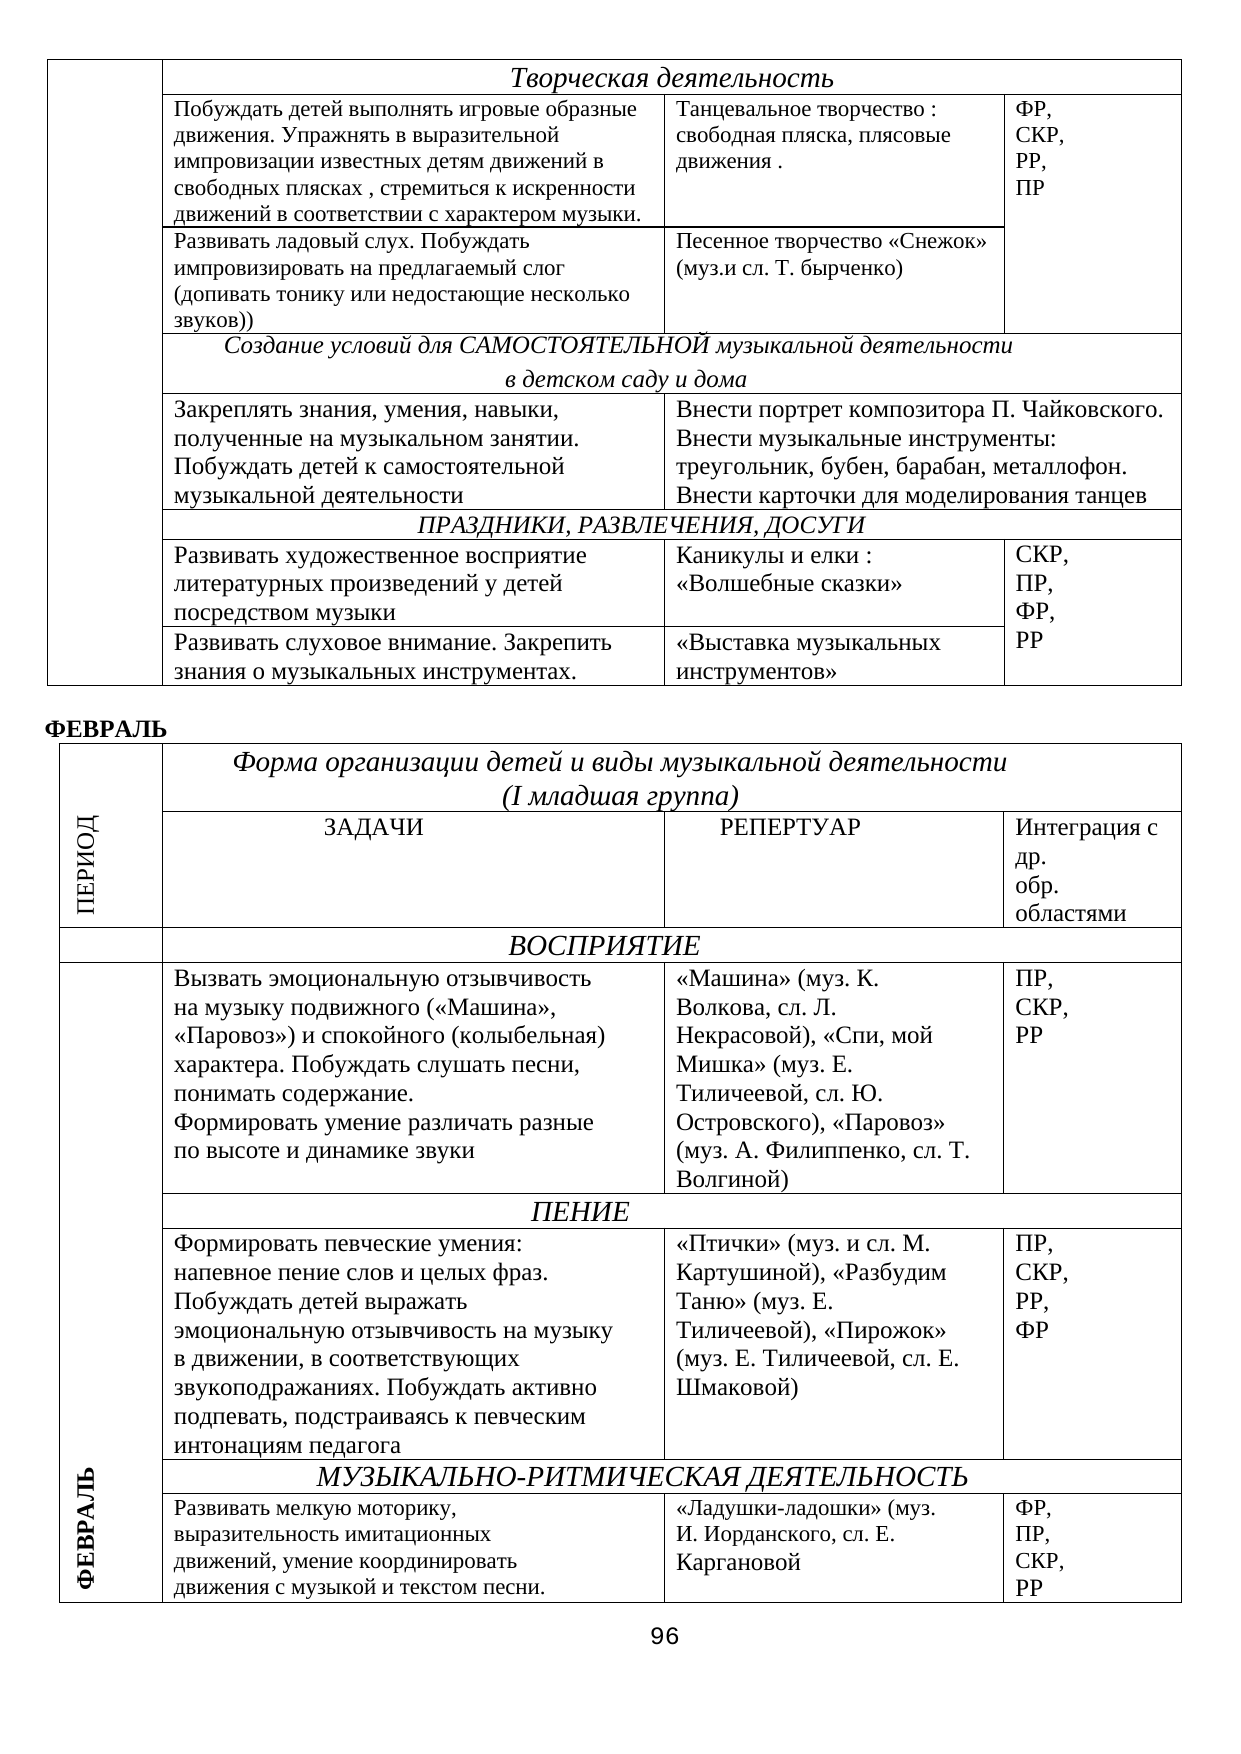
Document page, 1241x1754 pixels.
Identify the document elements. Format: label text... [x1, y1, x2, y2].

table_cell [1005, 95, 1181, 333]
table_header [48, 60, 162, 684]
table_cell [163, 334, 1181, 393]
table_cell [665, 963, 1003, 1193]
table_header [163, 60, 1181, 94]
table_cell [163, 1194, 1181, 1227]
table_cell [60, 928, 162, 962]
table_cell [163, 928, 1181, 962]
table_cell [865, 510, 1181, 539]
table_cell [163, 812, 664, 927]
text ФЕВРАЛЬ [44, 714, 1152, 743]
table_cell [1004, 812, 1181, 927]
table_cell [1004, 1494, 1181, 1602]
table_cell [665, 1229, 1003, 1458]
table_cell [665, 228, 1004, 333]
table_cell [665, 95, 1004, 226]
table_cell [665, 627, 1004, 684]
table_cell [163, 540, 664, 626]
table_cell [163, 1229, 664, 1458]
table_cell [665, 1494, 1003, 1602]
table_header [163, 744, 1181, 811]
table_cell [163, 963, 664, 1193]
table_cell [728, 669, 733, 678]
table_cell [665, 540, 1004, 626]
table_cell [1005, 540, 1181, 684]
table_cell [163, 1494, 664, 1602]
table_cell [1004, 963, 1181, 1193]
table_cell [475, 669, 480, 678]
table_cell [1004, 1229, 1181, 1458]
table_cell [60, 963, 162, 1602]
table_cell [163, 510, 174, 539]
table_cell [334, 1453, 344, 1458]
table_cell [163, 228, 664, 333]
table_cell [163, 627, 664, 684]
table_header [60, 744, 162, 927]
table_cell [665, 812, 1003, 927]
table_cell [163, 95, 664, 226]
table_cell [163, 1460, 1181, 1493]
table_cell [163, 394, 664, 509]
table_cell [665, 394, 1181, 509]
